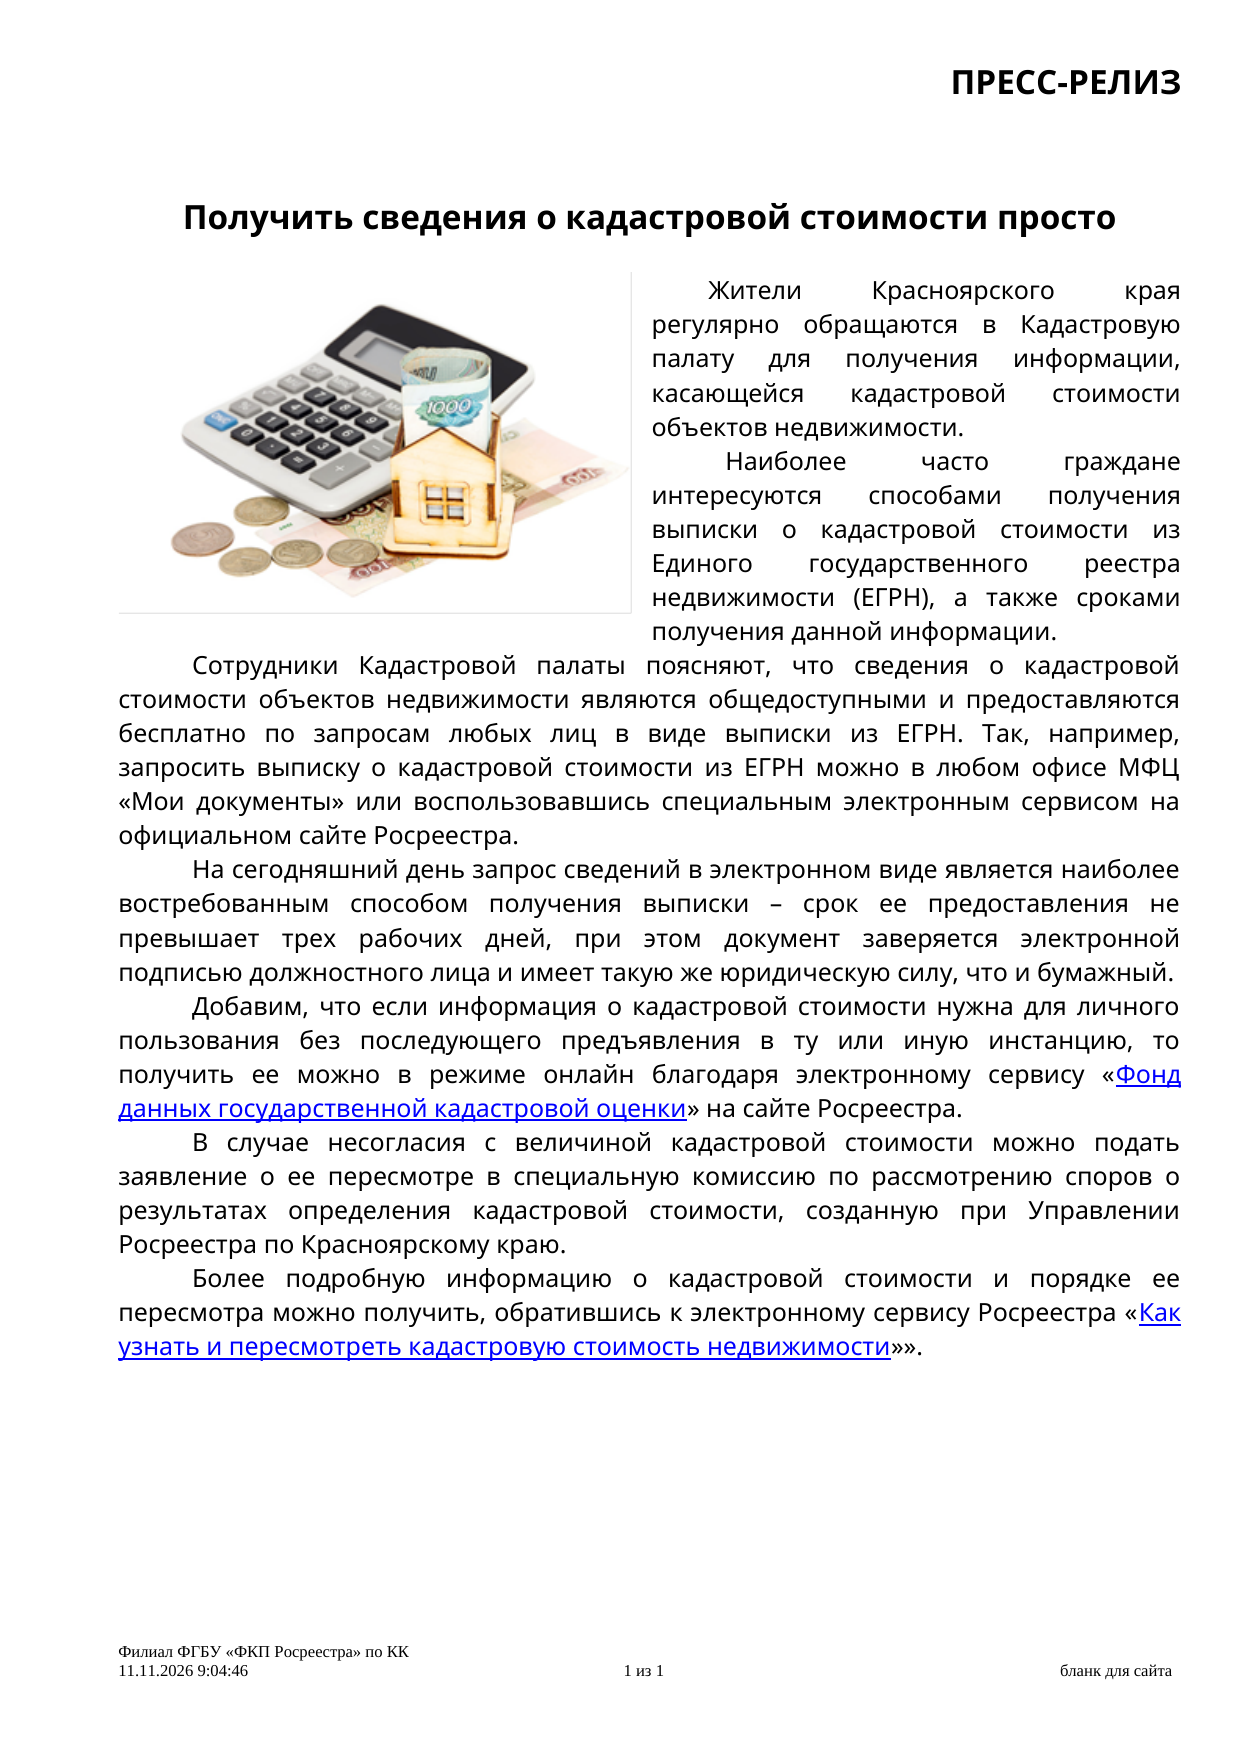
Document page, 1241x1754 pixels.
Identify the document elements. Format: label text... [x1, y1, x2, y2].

text Наиболее часто граждане интересуются способами получения выписки о кадастровой стоимости из Единого государственного реестра недвижимости (ЕГРН), а также сроками получения данной информации. [118, 443, 1181, 648]
text Жители Красноярского края регулярно обращаются в Кадастровую палату для получения информации, касающейся кадастровой стоимости объектов недвижимости. [633, 273, 1181, 443]
picture [118, 272, 633, 615]
text В случае несогласия с величиной кадастровой стоимости можно подать заявление о ее пересмотре в специальную комиссию по рассмотрению споров о результатах определения кадастровой стоимости, созданную при Управлении Росреестра по Красноярскому краю. [118, 1124, 1181, 1261]
text На сегодняшний день запрос сведений в электронном виде является наиболее востребованным способом получения выписки – срок ее предоставления не превышает трех рабочих дней, при этом документ заверяется электронной подписью должностного лица и имеет такую же юридическую силу, что и бумажный. [118, 852, 1181, 988]
text ПРЕСС-РЕЛИЗ [118, 59, 1181, 104]
text Сотрудники Кадастровой палаты поясняют, что сведения о кадастровой стоимости объектов недвижимости являются общедоступными и предоставляются бесплатно по запросам любых лиц в виде выписки из ЕГРН. Так, например, запросить выписку о кадастровой стоимости из ЕГРН можно в любом офисе МФЦ «Мои документы» или воспользовавшись специальным электронным сервисом на официальном сайте Росреестра. [118, 648, 1181, 852]
text Добавим, что если информация о кадастровой стоимости нужна для личного пользования без последующего предъявления в ту или иную инстанцию, то получить ее можно в режиме онлайн благодаря электронному сервису «Фонд данных государственной кадастровой оценки» на сайте Росреестра. [118, 988, 1181, 1124]
text Более подробную информацию о кадастровой стоимости и порядке ее пересмотра можно получить, обратившись к электронному сервису Росреестра «Как узнать и пересмотреть кадастровую стоимость недвижимости»». [118, 1261, 1181, 1363]
text Получить сведения о кадастровой стоимости просто [118, 193, 1181, 239]
